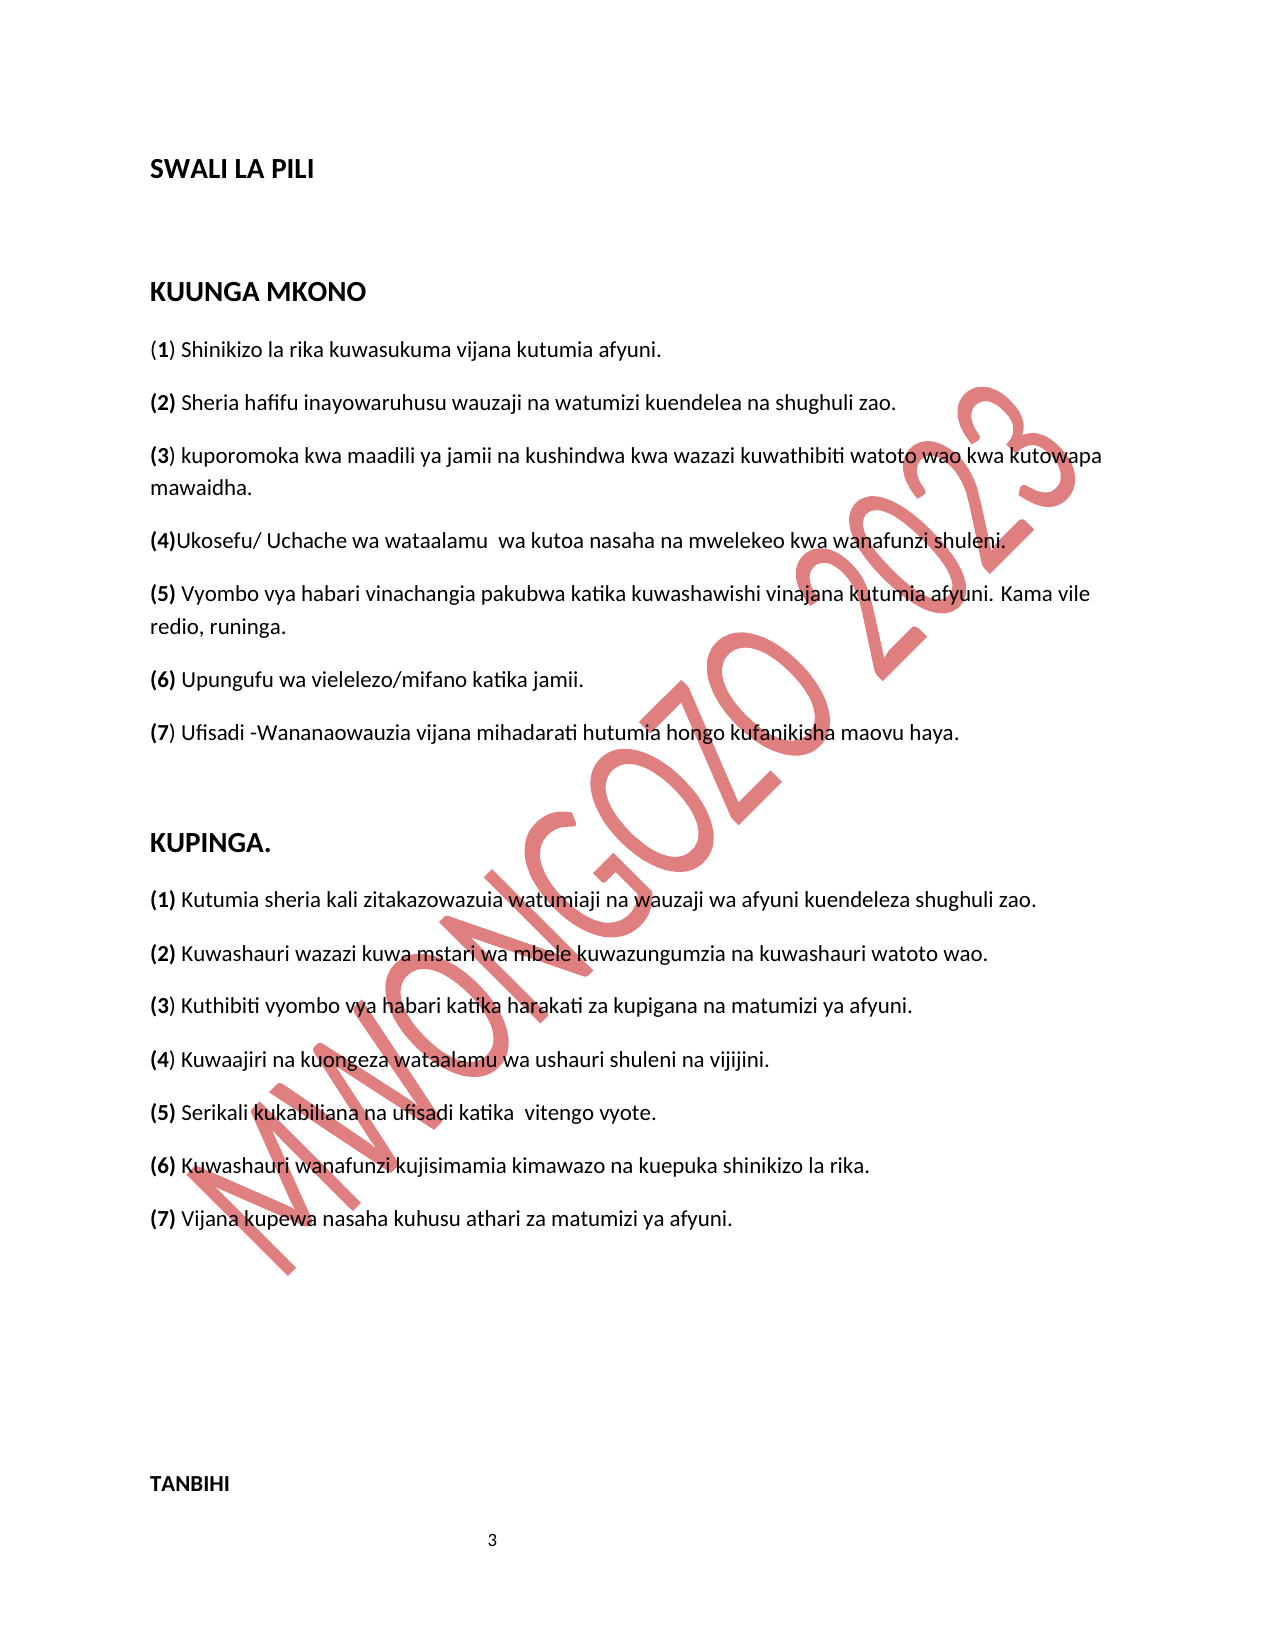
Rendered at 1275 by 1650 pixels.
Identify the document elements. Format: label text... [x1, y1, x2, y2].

text (2) Sheria hafifu inayowaruhusu wauzaji na watumizi kuendelea na shughuli zao. [150, 388, 1125, 416]
text (3) Kuthibiti vyombo vya habari katika harakati za kupigana na matumizi ya afyuni. [150, 992, 1125, 1020]
text (6) Kuwashauri wanafunzi kujisimamia kimawazo na kuepuka shinikizo la rika. [150, 1151, 1125, 1179]
text KUUNGA MKONO [150, 273, 1125, 309]
text (4) Kuwaajiri na kuongeza wataalamu wa ushauri shuleni na vijijini. [150, 1045, 1125, 1073]
text (4)Ukosefu/ Uchache wa wataalamu wa kutoa nasaha na mwelekeo kwa wanafunzi shuleni. [150, 527, 1125, 554]
text (7) Vijana kupewa nasaha kuhusu athari za matumizi ya afyuni. [150, 1204, 1125, 1232]
text (1) Kutumia sheria kali zitakazowazuia watumiaji na wauzaji wa afyuni kuendeleza shughuli zao. [150, 886, 1125, 914]
text (5) Serikali kukabiliana na ufisadi katika vitengo vyote. [150, 1098, 1125, 1126]
text (6) Upungufu wa vielelezo/mifano katika jamii. [150, 665, 1125, 693]
text (1) Shinikizo la rika kuwasukuma vijana kutumia afyuni. [150, 335, 1125, 363]
text (2) Kuwashauri wazazi kuwa mstari wa mbele kuwazungumzia na kuwashauri watoto wao. [150, 939, 1125, 967]
text (3) kuporomoka kwa maadili ya jamii na kushindwa kwa wazazi kuwathibiti watoto wao kwa kutowapa mawaidha. [150, 441, 1125, 502]
text KUPINGA. [150, 824, 1125, 859]
text (5) Vyombo vya habari vinachangia pakubwa katika kuwashawishi vinajana kutumia afyuni. Kama vile redio, runinga. [150, 579, 1125, 640]
text SWALI LA PILI [150, 150, 1125, 186]
text TANBIHI [150, 1469, 1125, 1497]
text (7) Ufisadi -Wananaowauzia vijana mihadarati hutumia hongo kufanikisha maovu haya. [150, 718, 1125, 746]
